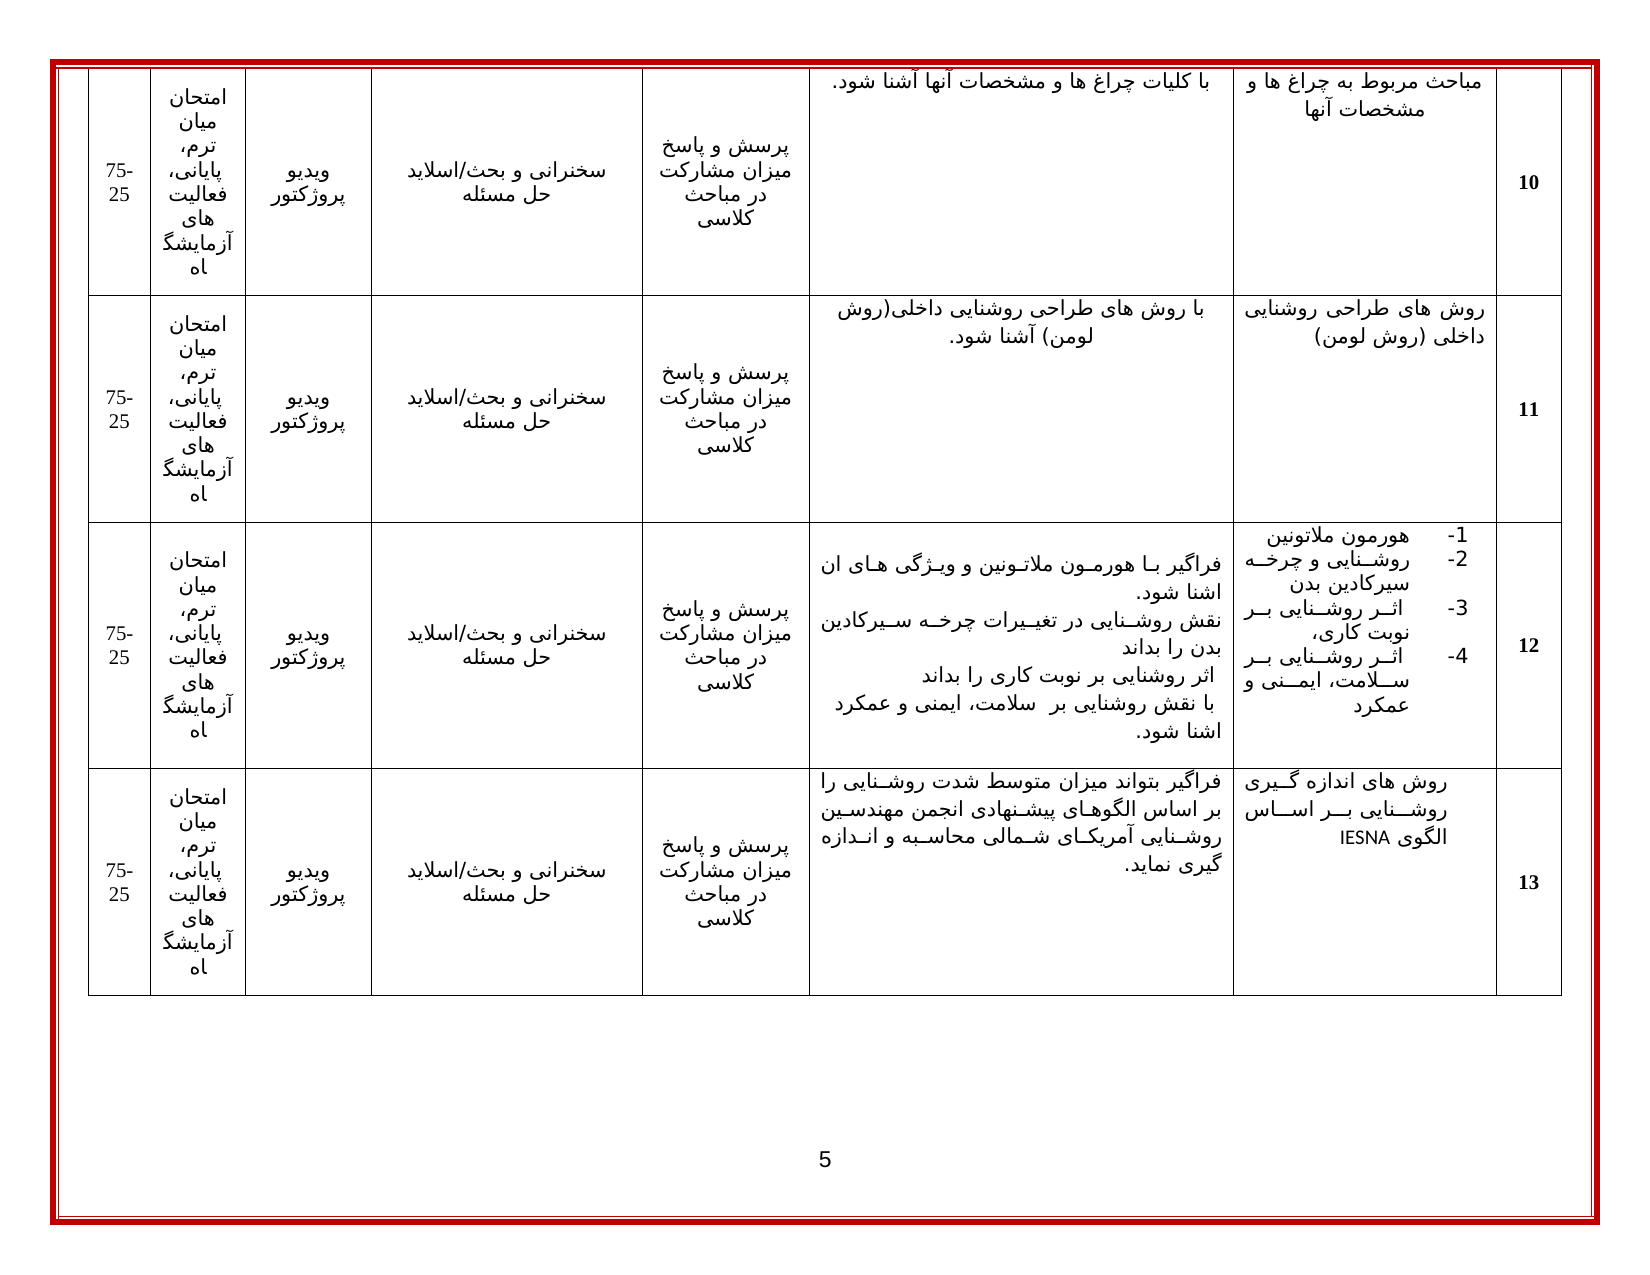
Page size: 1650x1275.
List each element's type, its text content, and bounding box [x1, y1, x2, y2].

table_cell هورمون ملاتونین روشنایی و چرخه سیرکادین بدن اثر روشنایی بر نوبت کاری، اثر روشنایی بر سلامت، ایمنی و عمکرد [1234, 523, 1496, 768]
table_cell امتحان میان ترم، پایانی، فعالیت های آزمایشگاه [151, 296, 245, 522]
table_cell 13 [1497, 769, 1561, 995]
table_cell 12 [1497, 523, 1561, 768]
table_cell 10 [1497, 69, 1561, 295]
table_cell روش های طراحی روشنایی داخلی (روش لومن) [1234, 296, 1496, 522]
table_cell 75-25 [89, 296, 150, 522]
table_cell 75-25 [89, 769, 150, 995]
table_cell سخنرانی و بحث/اسلاید حل مسئله [372, 296, 642, 522]
table_cell روش های اندازه گیری روشنایی بر اساس الگوی IESNA [1234, 769, 1496, 995]
table_cell مباحث مربوط به چراغ ها و مشخصات آنها [1234, 69, 1496, 295]
table_cell ویدیو پروژکتور [246, 523, 371, 768]
table_cell پرسش و پاسخ میزان مشارکت در مباحث کلاسی [643, 296, 809, 522]
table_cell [372, 69, 642, 295]
table_cell با روش های طراحی روشنایی داخلی(روش لومن) آشنا شود. [810, 296, 1233, 522]
table_cell فراگیر بتواند میزان متوسط شدت روشنایی را بر اساس الگوهای پیشنهادی انجمن مهندسین روشنایی آمریکای شمالی محاسبه و اندازه گیری نماید. [810, 769, 1233, 995]
table_cell سخنرانی و بحث/اسلاید حل مسئله [372, 769, 642, 995]
table_cell امتحان میان ترم، پایانی، فعالیت های آزمایشگاه [151, 523, 245, 768]
table_cell امتحان میان ترم، پایانی، فعالیت های آزمایشگاه [151, 769, 245, 995]
table_cell 75-25 [89, 523, 150, 768]
table_cell سخنرانی و بحث/اسلاید حل مسئله [372, 523, 642, 768]
table_cell ویدیو پروژکتور [246, 69, 371, 295]
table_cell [643, 769, 809, 995]
table_cell با کلیات چراغ ها و مشخصات آنها آشنا شود. [810, 69, 1233, 295]
table_cell پرسش و پاسخ میزان مشارکت در مباحث کلاسی [643, 523, 809, 768]
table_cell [643, 69, 809, 295]
table_cell 11 [1497, 296, 1561, 522]
table_cell فراگیر با هورمون ملاتونین و ویژگی های ان اشنا شود. نقش روشنایی در تغییرات چرخه سیرکادین بدن را بداند اثر روشنایی بر نوبت کاری را بداند با نقش روشنایی بر سلامت، ایمنی و عمکرد اشنا شود. [810, 523, 1233, 768]
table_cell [151, 69, 245, 295]
table_cell ویدیو پروژکتور [246, 769, 371, 995]
table_cell ویدیو پروژکتور [246, 296, 371, 522]
table_cell 75-25 [89, 69, 150, 295]
